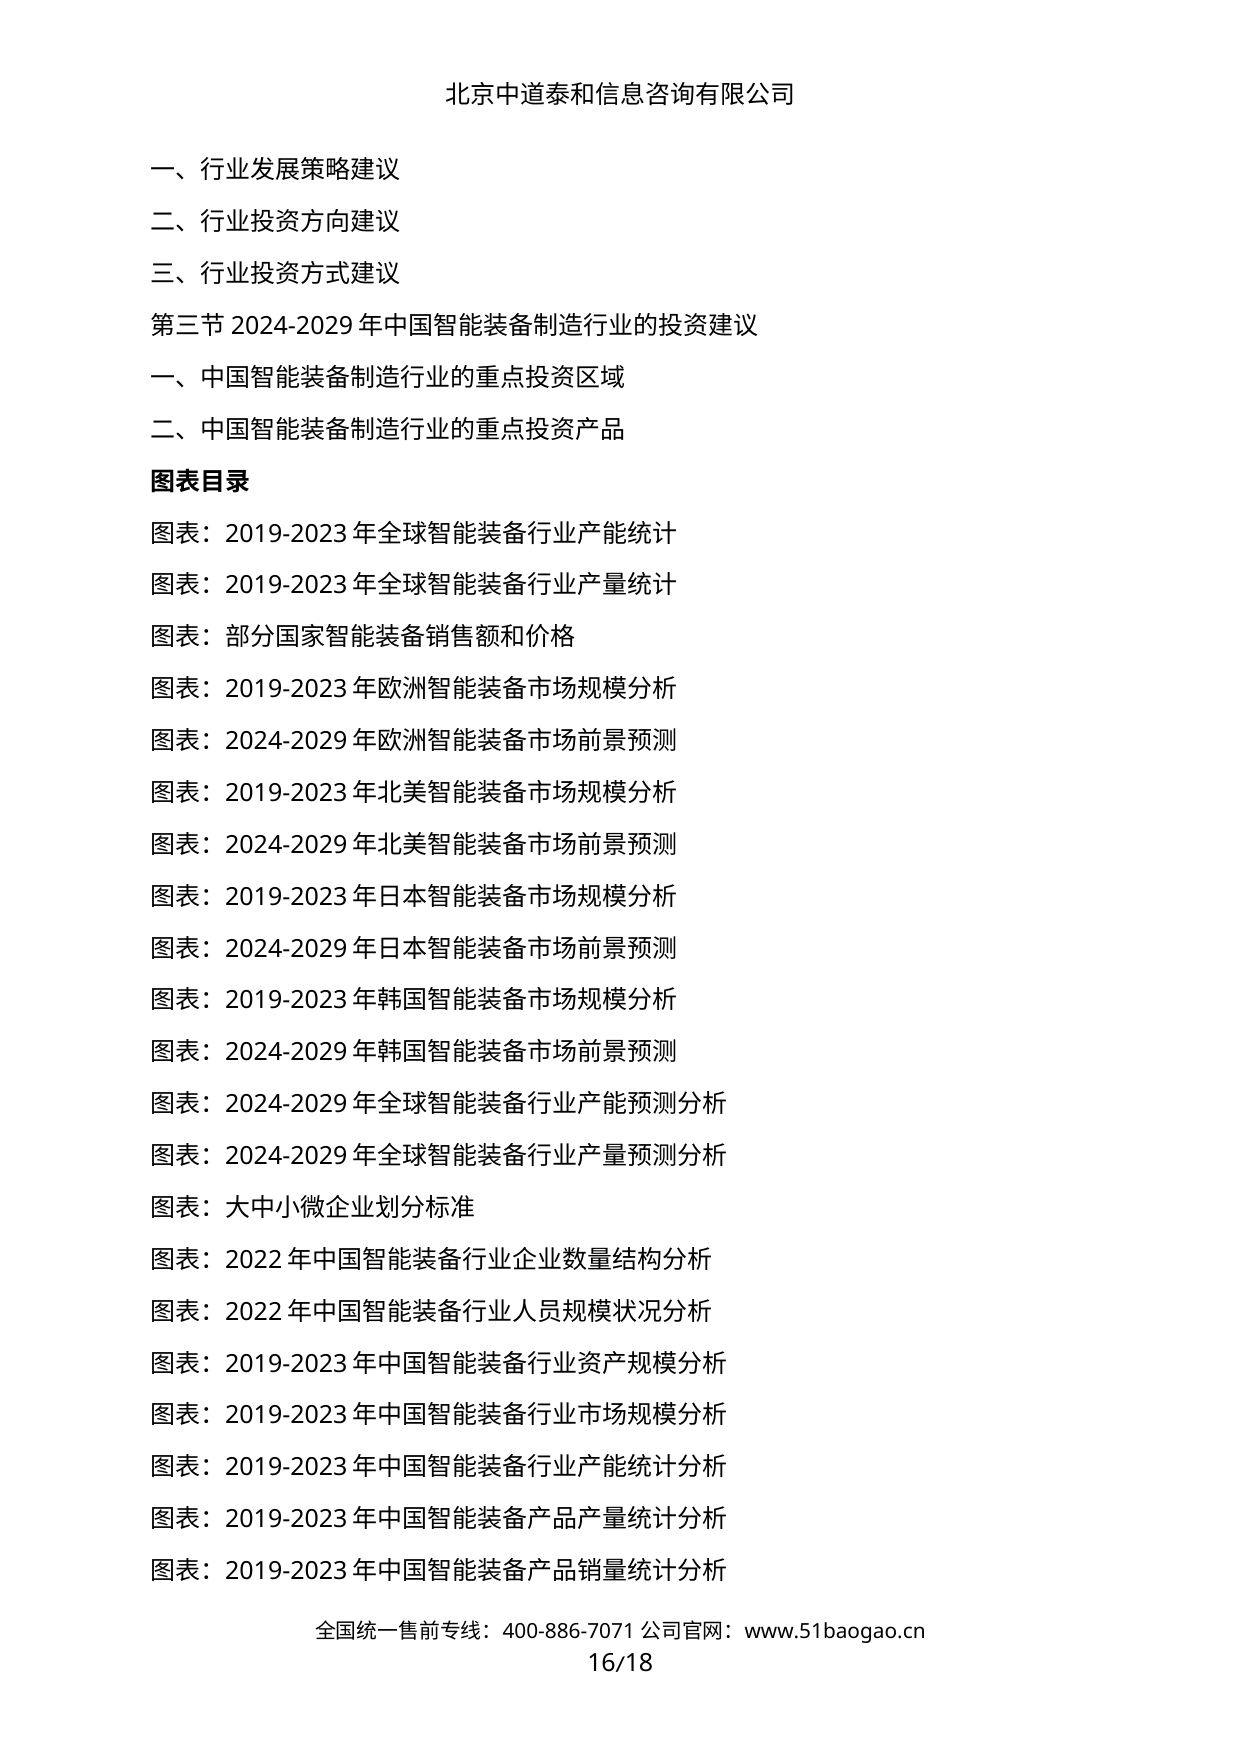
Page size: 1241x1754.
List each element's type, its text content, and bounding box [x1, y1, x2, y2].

text 图表：2019-2023年日本智能装备市场规模分析 [150, 876, 1090, 912]
text 图表：2024-2029年全球智能装备行业产能预测分析 [150, 1084, 1090, 1120]
text 二、中国智能装备制造行业的重点投资产品 [150, 409, 1090, 446]
text 图表：2022年中国智能装备行业企业数量结构分析 [150, 1239, 1090, 1276]
text 图表：2019-2023年全球智能装备行业产能统计 [150, 513, 1090, 549]
text 图表：2024-2029年北美智能装备市场前景预测 [150, 824, 1090, 861]
text 图表：2024-2029年欧洲智能装备市场前景预测 [150, 721, 1090, 757]
text 图表：2019-2023年中国智能装备产品产量统计分析 [150, 1499, 1090, 1535]
text 图表：2019-2023年中国智能装备行业市场规模分析 [150, 1395, 1090, 1431]
text 二、行业投资方向建议 [150, 202, 1090, 238]
text 图表：2019-2023年北美智能装备市场规模分析 [150, 772, 1090, 809]
text 图表：2019-2023年中国智能装备行业资产规模分析 [150, 1343, 1090, 1379]
text 图表：2019-2023年中国智能装备产品销量统计分析 [150, 1551, 1090, 1587]
text 图表：大中小微企业划分标准 [150, 1187, 1090, 1224]
text 图表：2019-2023年欧洲智能装备市场规模分析 [150, 669, 1090, 705]
text 图表：2019-2023年中国智能装备行业产能统计分析 [150, 1447, 1090, 1483]
text 一、行业发展策略建议 [150, 150, 1090, 186]
text 第三节 2024-2029年中国智能装备制造行业的投资建议 [150, 306, 1090, 342]
text 图表：2022年中国智能装备行业人员规模状况分析 [150, 1291, 1090, 1327]
text 图表：2019-2023年全球智能装备行业产量统计 [150, 565, 1090, 601]
text 图表：2019-2023年韩国智能装备市场规模分析 [150, 980, 1090, 1016]
text 图表：2024-2029年韩国智能装备市场前景预测 [150, 1032, 1090, 1068]
text 图表：部分国家智能装备销售额和价格 [150, 617, 1090, 653]
text 图表：2024-2029年全球智能装备行业产量预测分析 [150, 1136, 1090, 1172]
text 图表目录 [150, 461, 1090, 497]
text 图表：2024-2029年日本智能装备市场前景预测 [150, 928, 1090, 964]
text 三、行业投资方式建议 [150, 254, 1090, 290]
text 一、中国智能装备制造行业的重点投资区域 [150, 357, 1090, 394]
